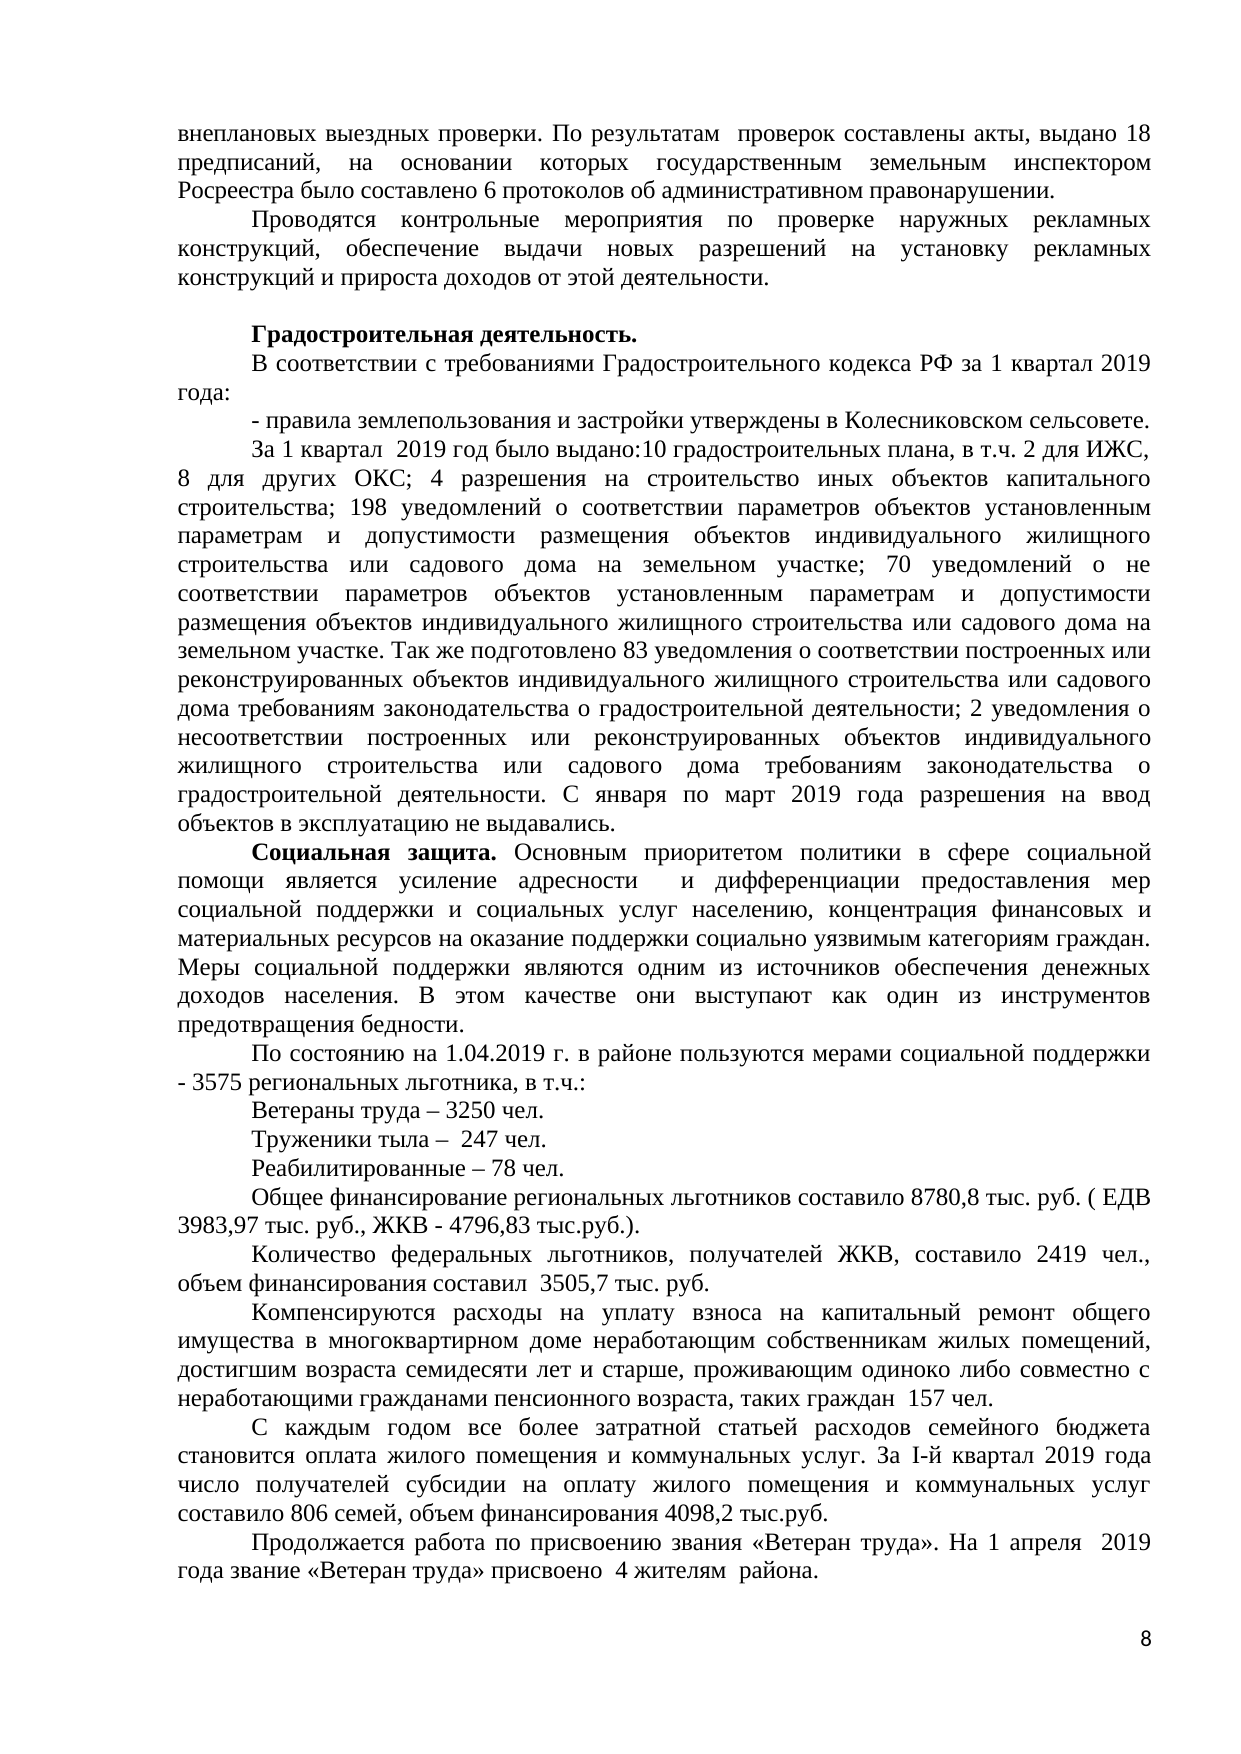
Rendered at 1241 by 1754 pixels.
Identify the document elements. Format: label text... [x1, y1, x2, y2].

text По состоянию на 1.04.2019 г. в районе пользуются мерами социальной поддержки - 3575 региональных льготника, в т.ч.: [177, 1038, 1152, 1096]
text Проводятся контрольные мероприятия по проверке наружных рекламных конструкций, обеспечение выдачи новых разрешений на установку рекламных конструкций и прироста доходов от этой деятельности. [177, 204, 1152, 291]
text Количество федеральных льготников, получателей ЖКВ, составило 2419 чел., объем финансирования составил 3505,7 тыс. руб. [177, 1239, 1152, 1297]
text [177, 118, 1152, 204]
text - правила землепользования и застройки утверждены в Колесниковском сельсовете. [177, 406, 1152, 434]
text За 1 квартал 2019 год было выдано:10 градостроительных плана, в т.ч. 2 для ИЖС, 8 для других ОКС; 4 разрешения на строительство иных объектов капитального строительства; 198 уведомлений о соответствии параметров объектов установленным параметрам и допустимости размещения объектов индивидуального жилищного строительства или садового дома на земельном участке; 70 уведомлений о не соответствии параметров объектов установленным параметрам и допустимости размещения объектов индивидуального жилищного строительства или садового дома на земельном участке. Так же подготовлено 83 уведомления о соответствии построенных или реконструированных объектов индивидуального жилищного строительства или садового дома требованиям законодательства о градостроительной деятельности; 2 уведомления о несоответствии построенных или реконструированных объектов индивидуального жилищного строительства или садового дома требованиям законодательства о градостроительной деятельности. С января по март 2019 года разрешения на ввод объектов в эксплуатацию не выдавались. [177, 434, 1152, 837]
text Компенсируются расходы на уплату взноса на капитальный ремонт общего имущества в многоквартирном доме неработающим собственникам жилых помещений, достигшим возраста семидесяти лет и старше, проживающим одиноко либо совместно с неработающими гражданами пенсионного возраста, таких граждан 157 чел. [177, 1297, 1152, 1412]
text С каждым годом все более затратной статьей расходов семейного бюджета становится оплата жилого помещения и коммунальных услуг. За I-й квартал 2019 года число получателей субсидии на оплату жилого помещения и коммунальных услуг составило 806 семей, объем финансирования 4098,2 тыс.руб. [177, 1412, 1152, 1527]
text Реабилитированные – 78 чел. [177, 1153, 1152, 1182]
text В соответствии с требованиями Градостроительного кодекса РФ за 1 квартал 2019 года: [177, 348, 1152, 406]
text Труженики тыла – 247 чел. [177, 1124, 1152, 1153]
text Продолжается работа по присвоению звания «Ветеран труда». На 1 апреля 2019 года звание «Ветеран труда» присвоено 4 жителям района. [177, 1527, 1152, 1584]
text Социальная защита. Основным приоритетом политики в сфере социальной помощи является усиление адресности и дифференциации предоставления мер социальной поддержки и социальных услуг населению, концентрация финансовых и материальных ресурсов на оказание поддержки социально уязвимым категориям граждан. Меры социальной поддержки являются одним из источников обеспечения денежных доходов населения. В этом качестве они выступают как один из инструментов предотвращения бедности. [177, 837, 1152, 1038]
text Градостроительная деятельность. [177, 319, 1152, 348]
text Ветераны труда – 3250 чел. [177, 1096, 1152, 1124]
text Общее финансирование региональных льготников составило 8780,8 тыс. руб. ( ЕДВ 3983,97 тыс. руб., ЖКВ - 4796,83 тыс.руб.). [177, 1182, 1152, 1239]
